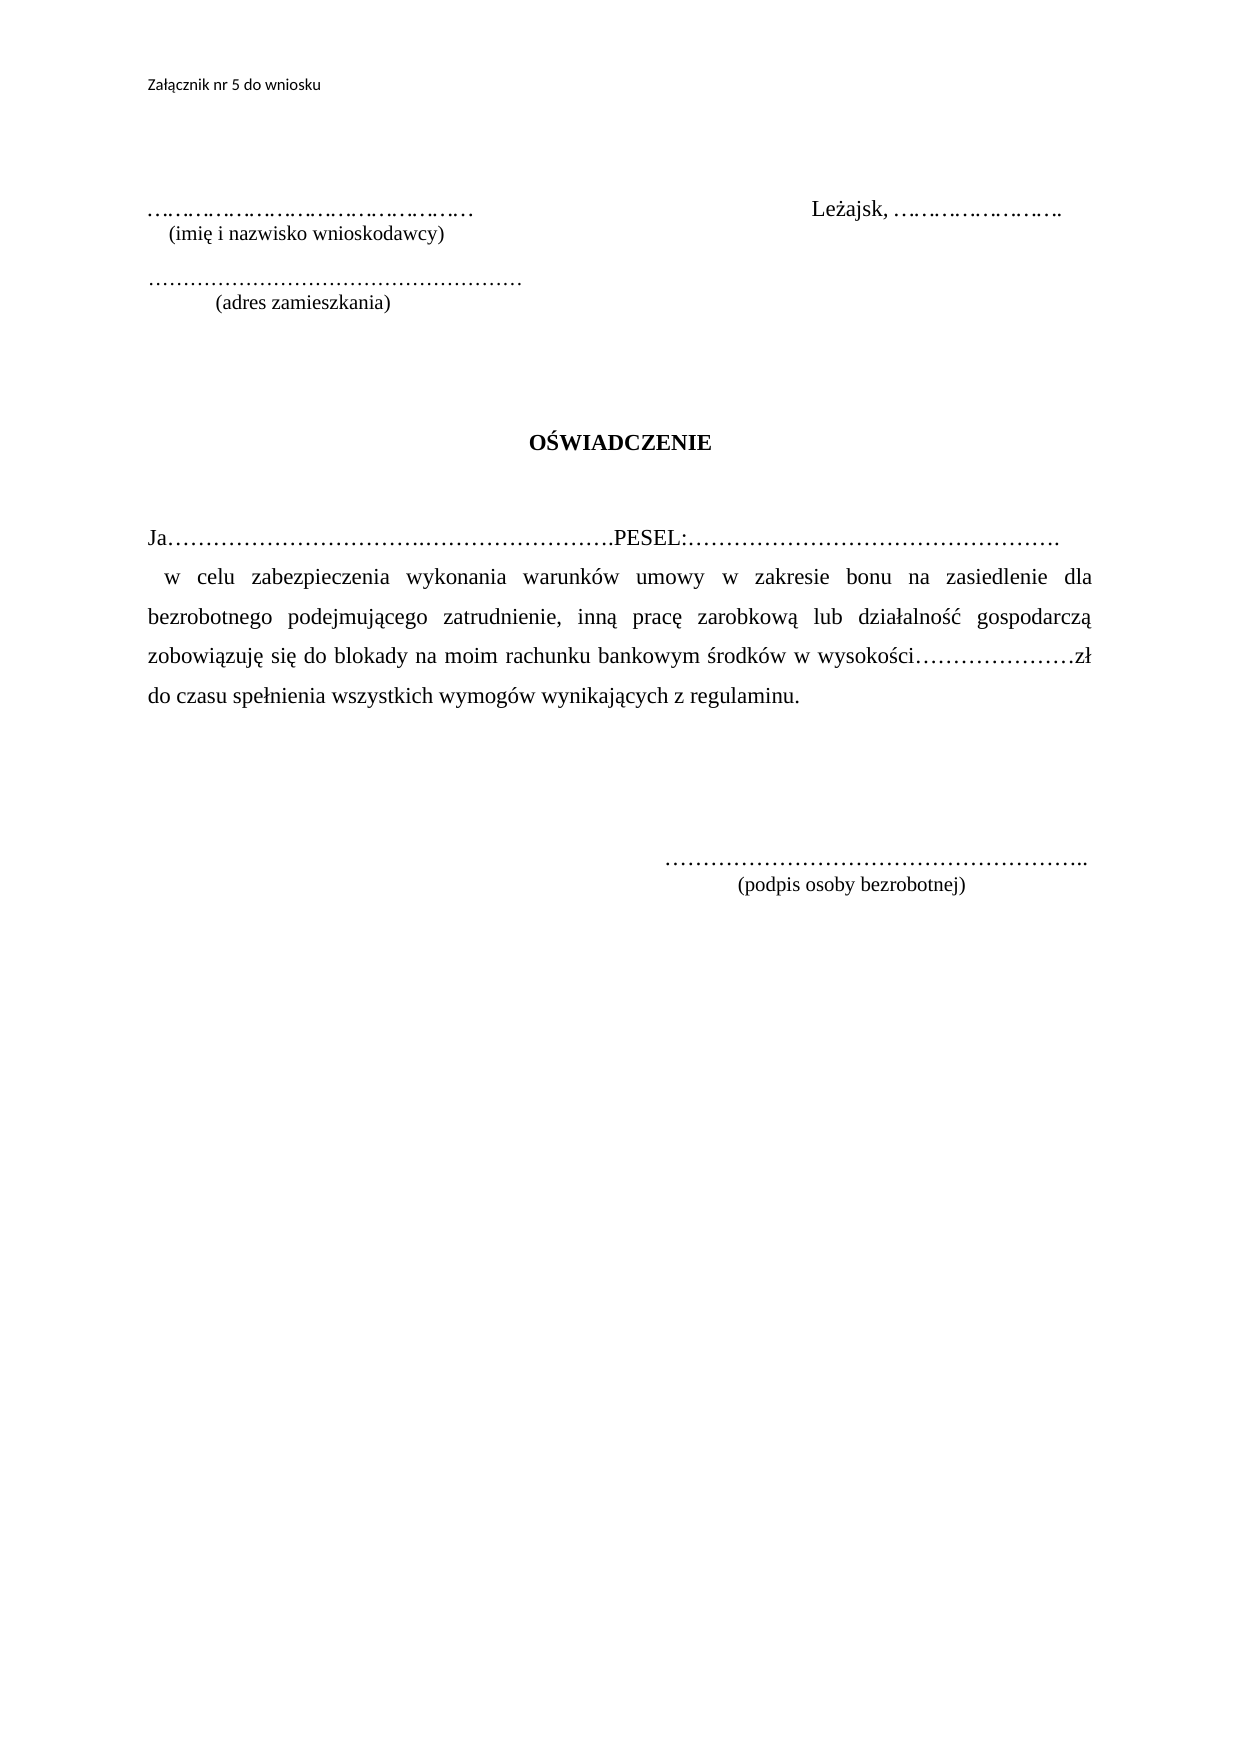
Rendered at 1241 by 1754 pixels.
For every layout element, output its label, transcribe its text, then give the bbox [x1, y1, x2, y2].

text ………………………………………… Leżajsk, ……………………. (imię i nazwisko wnioskodawcy) [148, 195, 1093, 245]
text ……………………………………………….. (podpis osoby bezrobotnej) [148, 816, 1093, 896]
text Ja…………………………….…………………….PESEL:…………………………………………. [148, 524, 1093, 550]
text OŚWIADCZENIE [148, 429, 1093, 456]
text ……………………………………………… (adres zamieszkania) [148, 266, 1093, 314]
text w celu zabezpieczenia wykonania warunków umowy w zakresie bonu na zasiedlenie dla bezrobotnego podejmującego zatrudnienie, inną pracę zarobkową lub działalność gospodarczą zobowiązuję się do blokady na moim rachunku bankowym środków w wysokości…………………zł do czasu spełnienia wszystkich wymogów wynikających z regulaminu. [148, 563, 1093, 708]
